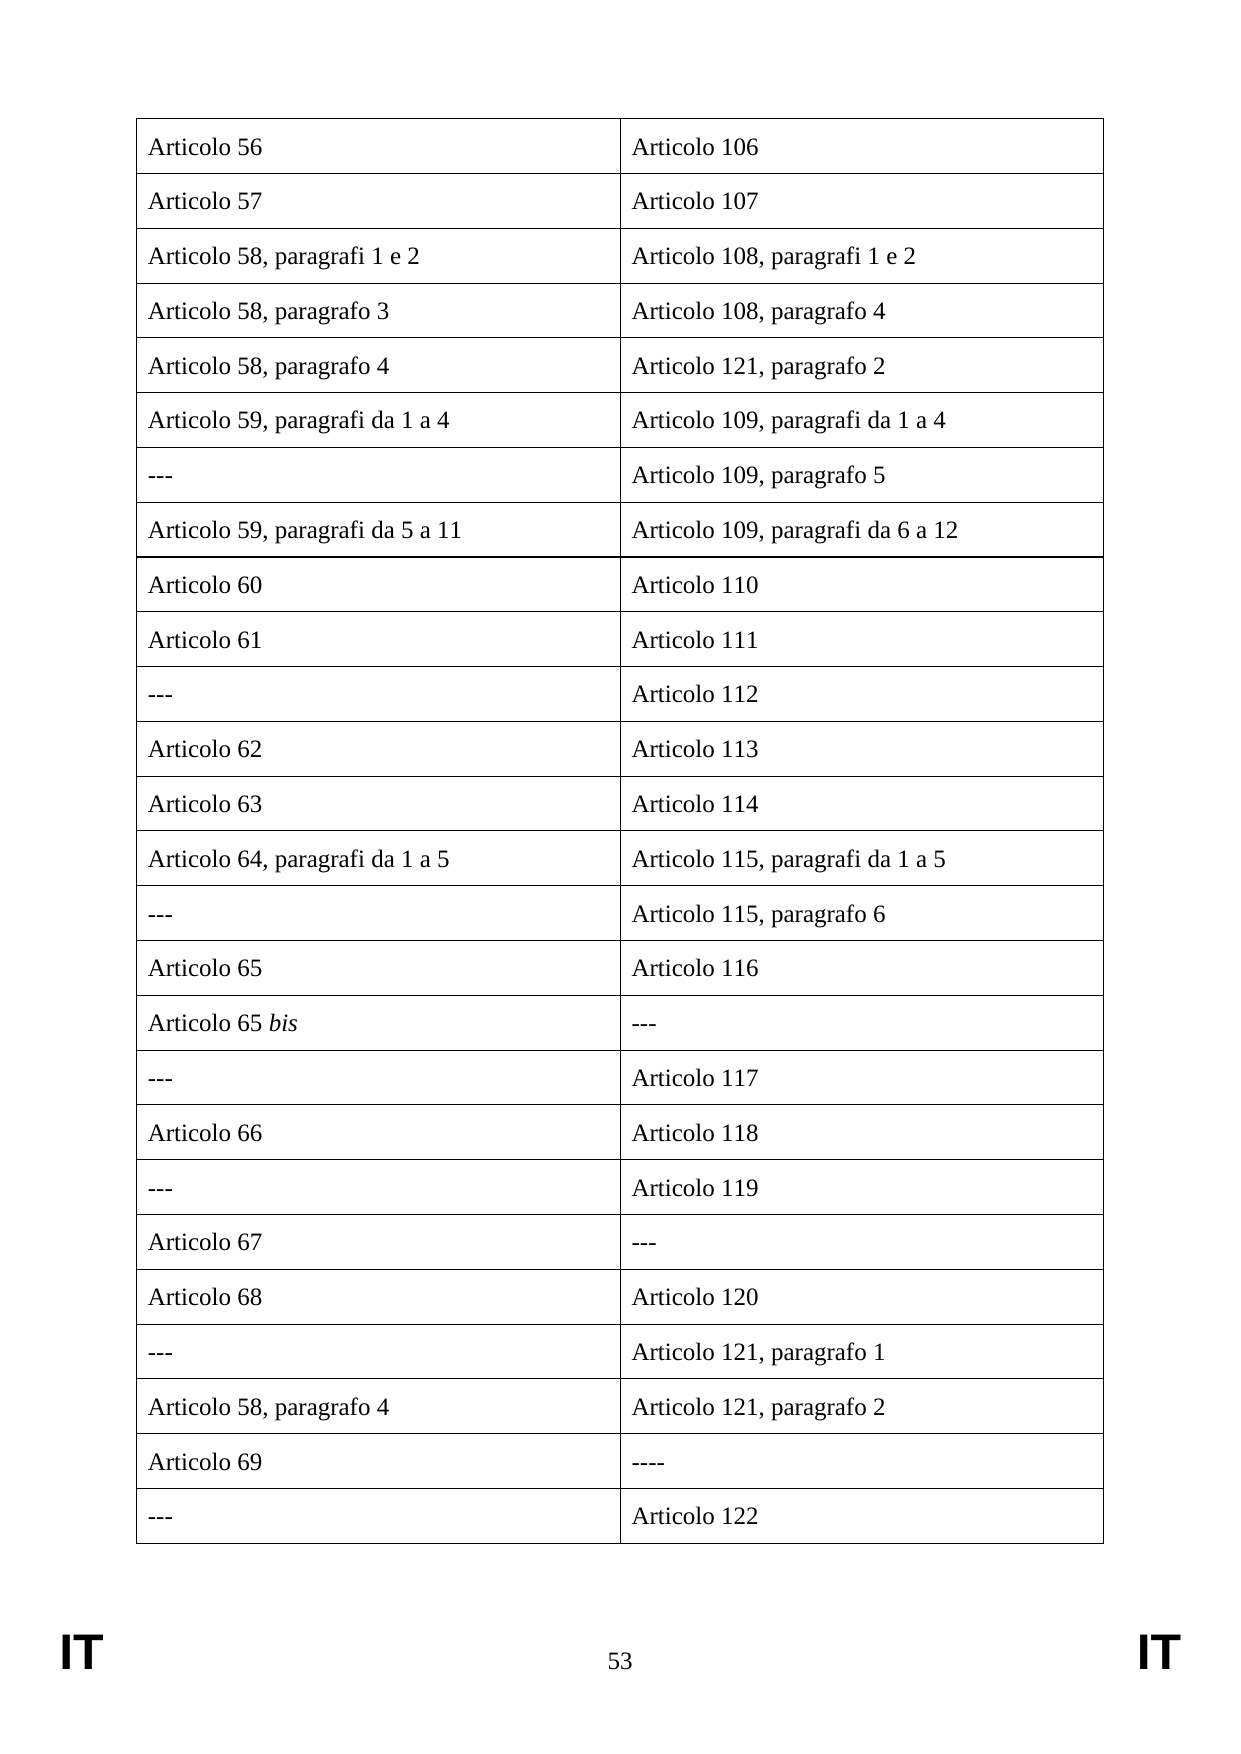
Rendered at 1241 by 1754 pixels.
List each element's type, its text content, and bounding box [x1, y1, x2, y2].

table_cell Articolo 121, paragrafo 2 [621, 338, 1103, 392]
table_cell Articolo 57 [137, 174, 620, 228]
table_cell Articolo 107 [621, 174, 1103, 228]
table_cell Articolo 112 [621, 667, 1103, 721]
table_cell --- [137, 1051, 620, 1104]
table_cell Articolo 59, paragrafi da 5 a 11 [137, 503, 620, 556]
table_cell Articolo 118 [621, 1105, 1103, 1159]
table_cell --- [137, 1489, 620, 1543]
table_cell Articolo 111 [621, 612, 1103, 666]
table_cell Articolo 58, paragrafo 3 [137, 284, 620, 337]
table_cell Articolo 69 [137, 1434, 620, 1488]
table_cell Articolo 108, paragrafi 1 e 2 [621, 229, 1103, 282]
table_cell Articolo 117 [621, 1051, 1103, 1104]
table_cell --- [621, 1215, 1103, 1269]
table_cell Articolo 110 [621, 558, 1103, 611]
table_cell Articolo 109, paragrafi da 1 a 4 [621, 393, 1103, 447]
table_cell ---- [621, 1434, 1103, 1488]
table_cell Articolo 108, paragrafo 4 [621, 284, 1103, 337]
table_cell Articolo 113 [621, 722, 1103, 776]
table_cell Articolo 109, paragrafi da 6 a 12 [621, 503, 1103, 556]
table_cell Articolo 60 [137, 558, 620, 611]
table_cell Articolo 121, paragrafo 2 [621, 1379, 1103, 1433]
table_cell --- [137, 1325, 620, 1378]
table_cell Articolo 109, paragrafo 5 [621, 448, 1103, 502]
table_cell Articolo 120 [621, 1270, 1103, 1323]
table_cell Articolo 59, paragrafi da 1 a 4 [137, 393, 620, 447]
table_cell Articolo 68 [137, 1270, 620, 1323]
table_cell Articolo 64, paragrafi da 1 a 5 [137, 831, 620, 885]
table_cell Articolo 61 [137, 612, 620, 666]
table_cell --- [137, 667, 620, 721]
table_cell Articolo 56 [137, 119, 620, 173]
table_cell Articolo 65 bis [137, 996, 620, 1049]
table_cell --- [137, 1160, 620, 1214]
table_cell --- [137, 886, 620, 940]
table_cell Articolo 65 [137, 941, 620, 995]
table_cell Articolo 58, paragrafi 1 e 2 [137, 229, 620, 282]
table_cell Articolo 116 [621, 941, 1103, 995]
table_cell Articolo 58, paragrafo 4 [137, 338, 620, 392]
table_cell Articolo 115, paragrafi da 1 a 5 [621, 831, 1103, 885]
table_cell Articolo 62 [137, 722, 620, 776]
table_cell Articolo 106 [621, 119, 1103, 173]
table_cell Articolo 122 [621, 1489, 1103, 1543]
table_cell --- [621, 996, 1103, 1049]
table_cell Articolo 66 [137, 1105, 620, 1159]
table_cell Articolo 63 [137, 777, 620, 830]
table_cell Articolo 114 [621, 777, 1103, 830]
table_cell Articolo 115, paragrafo 6 [621, 886, 1103, 940]
table_cell --- [137, 448, 620, 502]
table_cell Articolo 119 [621, 1160, 1103, 1214]
table_cell Articolo 58, paragrafo 4 [137, 1379, 620, 1433]
table_cell Articolo 67 [137, 1215, 620, 1269]
table_cell Articolo 121, paragrafo 1 [621, 1325, 1103, 1378]
